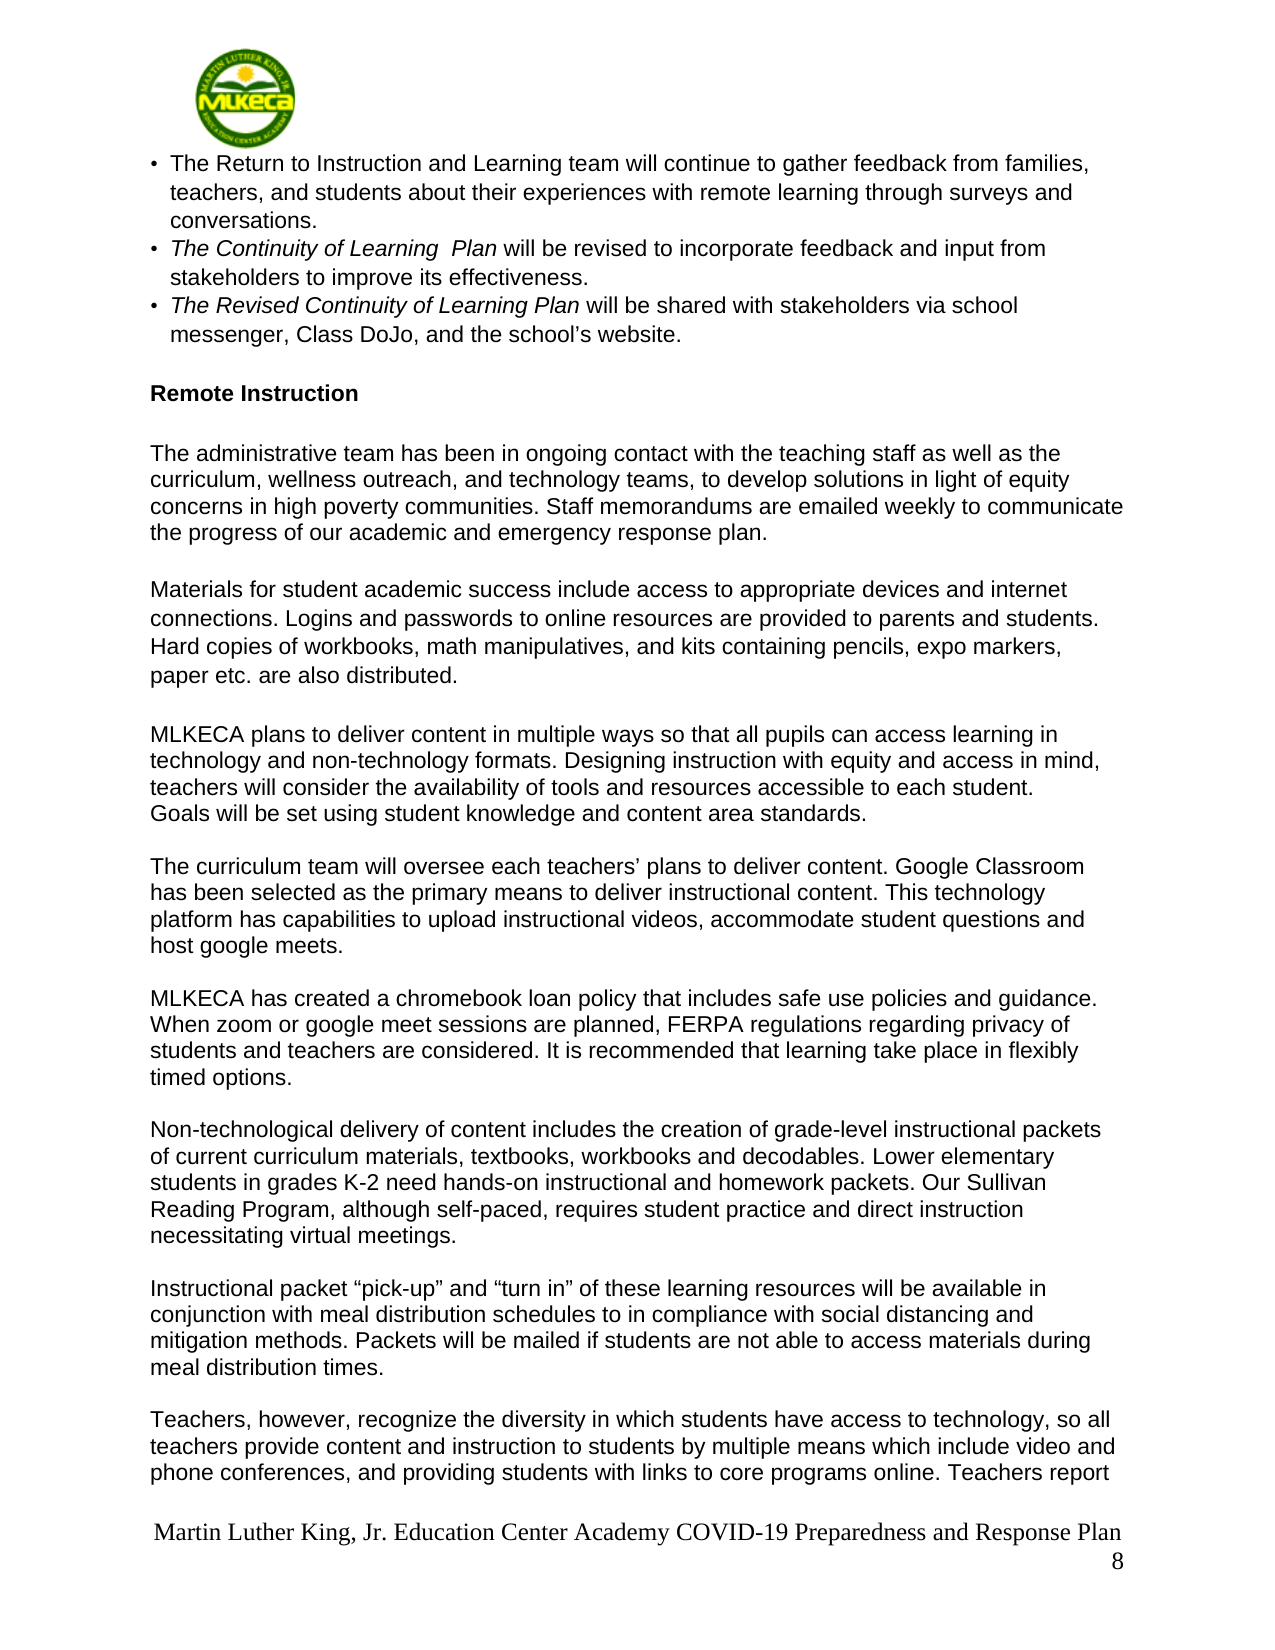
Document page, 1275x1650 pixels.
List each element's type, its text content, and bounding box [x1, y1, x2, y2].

text MLKECA has created a chromebook loan policy that includes safe use policies and guidance. When zoom or google meet sessions are planned, FERPA regulations regarding privacy of students and teachers are considered. It is recommended that learning take place in flexibly timed options. [150, 985, 1125, 1090]
picture [150, 37, 296, 149]
text Non-technological delivery of content includes the creation of grade-level instructional packets of current curriculum materials, textbooks, workbooks and decodables. Lower elementary students in grades K-2 need hands-on instructional and homework packets. Our Sullivan Reading Program, although self-paced, requires student practice and direct instruction necessitating virtual meetings. [150, 1116, 1125, 1248]
text The administrative team has been in ongoing contact with the teaching staff as well as the curriculum, wellness outreach, and technology teams, to develop solutions in light of equity concerns in high poverty communities. Staff memorandums are emailed weekly to communicate the progress of our academic and emergency response plan. [150, 440, 1125, 545]
text The curriculum team will oversee each teachers’ plans to deliver content. Google Classroom has been selected as the primary means to deliver instructional content. This technology platform has capabilities to upload instructional videos, accommodate student questions and host google meets. [150, 853, 1125, 958]
text Goals will be set using student knowledge and content area standards. [150, 800, 1125, 827]
list The Continuity of Learning Plan will be revised to incorporate feedback and input from stakeholders to improve its effectiveness. [150, 235, 1125, 290]
text Instructional packet “pick-up” and “turn in” of these learning resources will be available in conjunction with meal distribution schedules to in compliance with social distancing and mitigation methods. Packets will be mailed if students are not able to access materials during meal distribution times. [150, 1274, 1125, 1380]
list The Revised Continuity of Learning Plan will be shared with stakeholders via school messenger, Class DoJo, and the school’s website. [150, 292, 1125, 347]
list The Return to Instruction and Learning team will continue to gather feedback from families, teachers, and students about their experiences with remote learning through surveys and conversations. [150, 150, 1125, 233]
text Remote Instruction [150, 380, 1125, 407]
text Materials for student academic success include access to appropriate devices and internet connections. Logins and passwords to online resources are provided to parents and students. Hard copies of workbooks, math manipulatives, and kits containing pencils, expo markers, paper etc. are also distributed. [150, 576, 1125, 688]
text MLKECA plans to deliver content in multiple ways so that all pupils can access learning in technology and non-technology formats. Designing instruction with equity and access in mind, teachers will consider the availability of tools and resources accessible to each student. [150, 721, 1125, 800]
